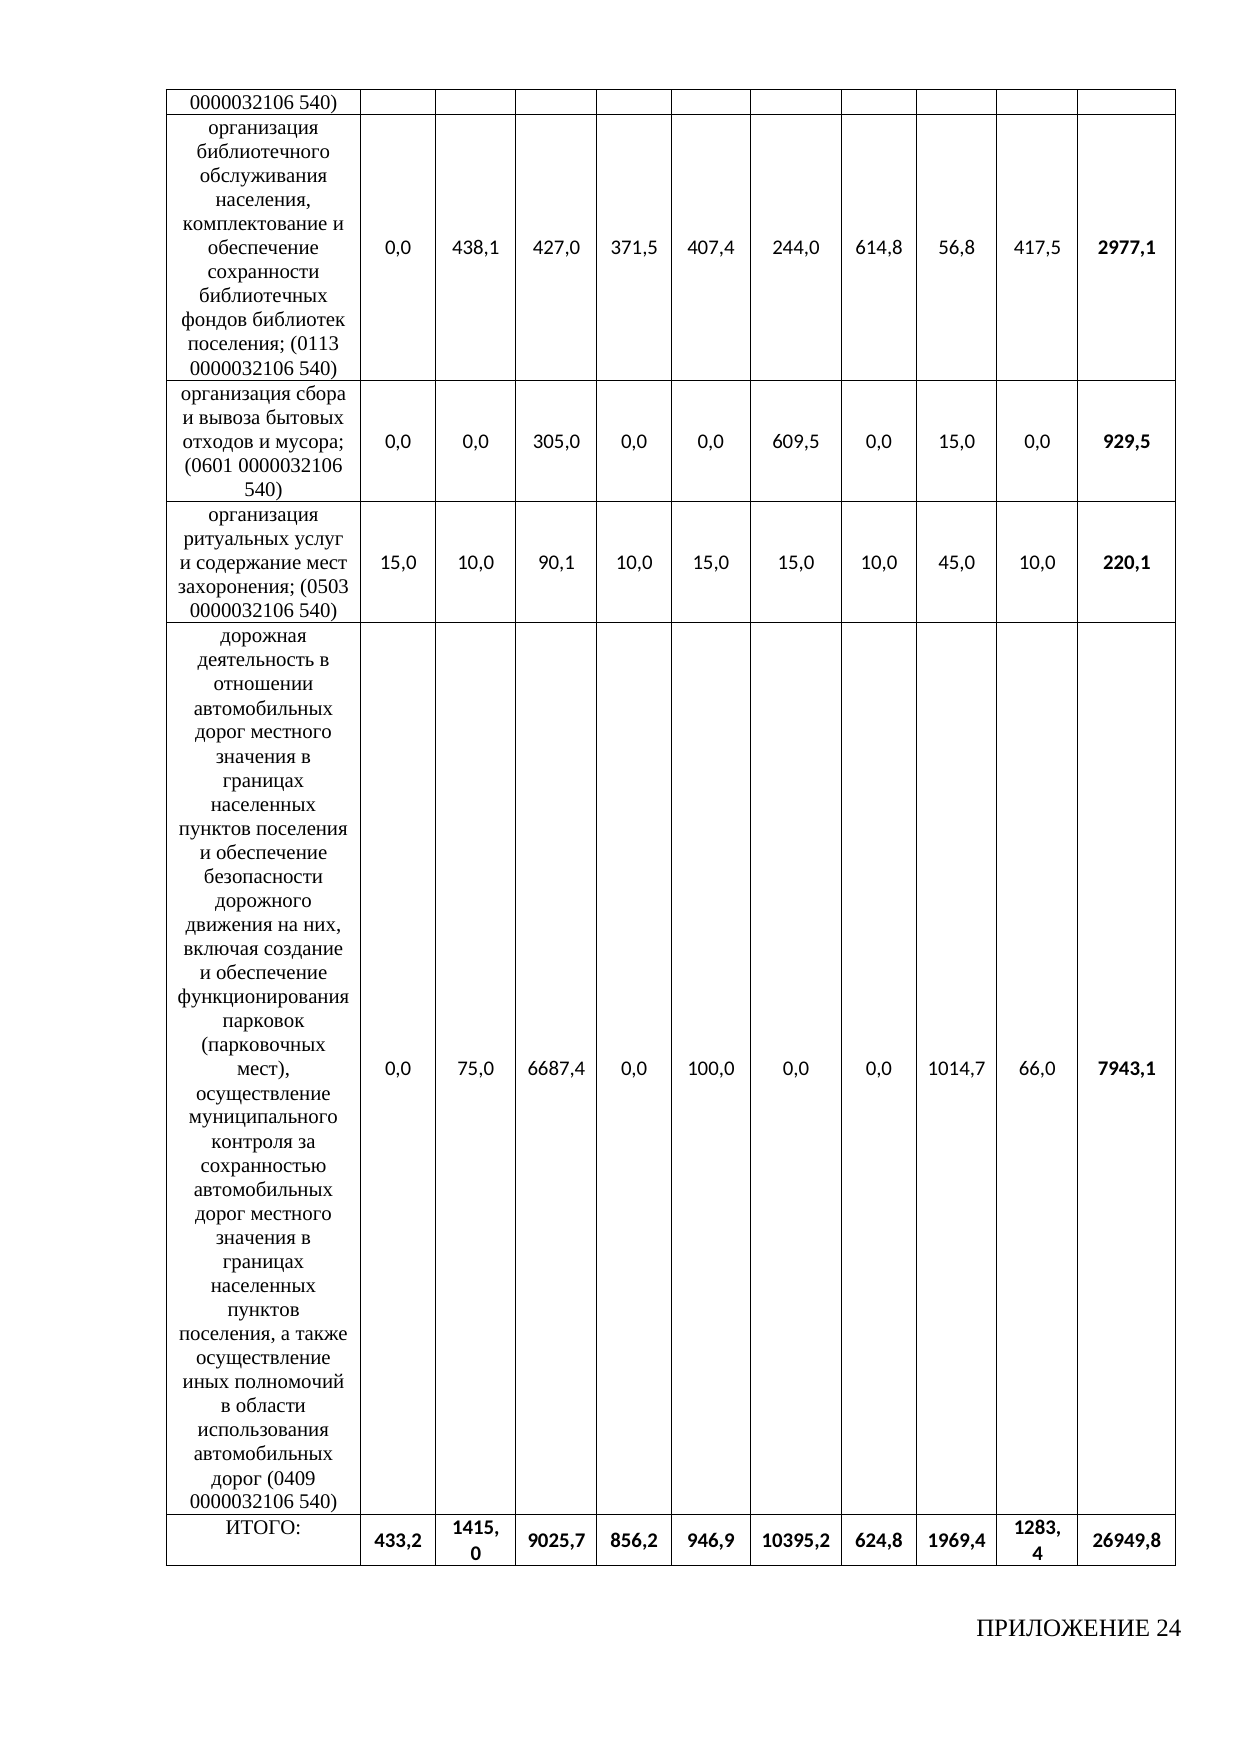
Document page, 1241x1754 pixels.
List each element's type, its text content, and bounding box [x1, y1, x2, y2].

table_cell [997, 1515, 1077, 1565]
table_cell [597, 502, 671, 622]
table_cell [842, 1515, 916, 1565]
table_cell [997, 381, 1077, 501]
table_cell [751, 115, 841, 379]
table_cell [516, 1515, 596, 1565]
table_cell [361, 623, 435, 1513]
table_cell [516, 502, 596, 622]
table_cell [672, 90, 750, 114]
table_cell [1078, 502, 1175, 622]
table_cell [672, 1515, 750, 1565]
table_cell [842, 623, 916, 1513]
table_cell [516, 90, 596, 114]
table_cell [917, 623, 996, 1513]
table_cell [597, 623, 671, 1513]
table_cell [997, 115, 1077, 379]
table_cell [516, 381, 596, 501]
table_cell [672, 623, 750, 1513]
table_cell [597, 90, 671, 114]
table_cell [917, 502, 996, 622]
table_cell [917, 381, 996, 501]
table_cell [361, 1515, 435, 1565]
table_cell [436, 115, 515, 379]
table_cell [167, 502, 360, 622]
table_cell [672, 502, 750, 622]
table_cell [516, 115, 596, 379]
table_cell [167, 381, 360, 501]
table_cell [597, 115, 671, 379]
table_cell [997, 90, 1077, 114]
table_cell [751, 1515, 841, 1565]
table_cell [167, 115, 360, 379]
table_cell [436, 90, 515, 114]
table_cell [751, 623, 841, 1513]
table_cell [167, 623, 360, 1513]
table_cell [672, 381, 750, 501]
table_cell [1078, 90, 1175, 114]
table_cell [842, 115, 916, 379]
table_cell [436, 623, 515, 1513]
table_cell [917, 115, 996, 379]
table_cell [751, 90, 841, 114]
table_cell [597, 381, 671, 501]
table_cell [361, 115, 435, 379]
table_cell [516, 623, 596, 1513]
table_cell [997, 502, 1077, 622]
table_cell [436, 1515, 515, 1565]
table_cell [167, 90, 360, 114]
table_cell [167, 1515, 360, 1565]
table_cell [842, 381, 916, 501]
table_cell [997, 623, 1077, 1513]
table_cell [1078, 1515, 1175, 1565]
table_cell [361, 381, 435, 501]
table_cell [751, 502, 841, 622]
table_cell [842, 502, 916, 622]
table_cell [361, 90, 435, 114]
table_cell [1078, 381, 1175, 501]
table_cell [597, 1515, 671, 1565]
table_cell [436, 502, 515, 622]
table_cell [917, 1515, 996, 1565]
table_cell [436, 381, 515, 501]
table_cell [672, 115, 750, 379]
text ПРИЛОЖЕНИЕ 24 [177, 1613, 1181, 1642]
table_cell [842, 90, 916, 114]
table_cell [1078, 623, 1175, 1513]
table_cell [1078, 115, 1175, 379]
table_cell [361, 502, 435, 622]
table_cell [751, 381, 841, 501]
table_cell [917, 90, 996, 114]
